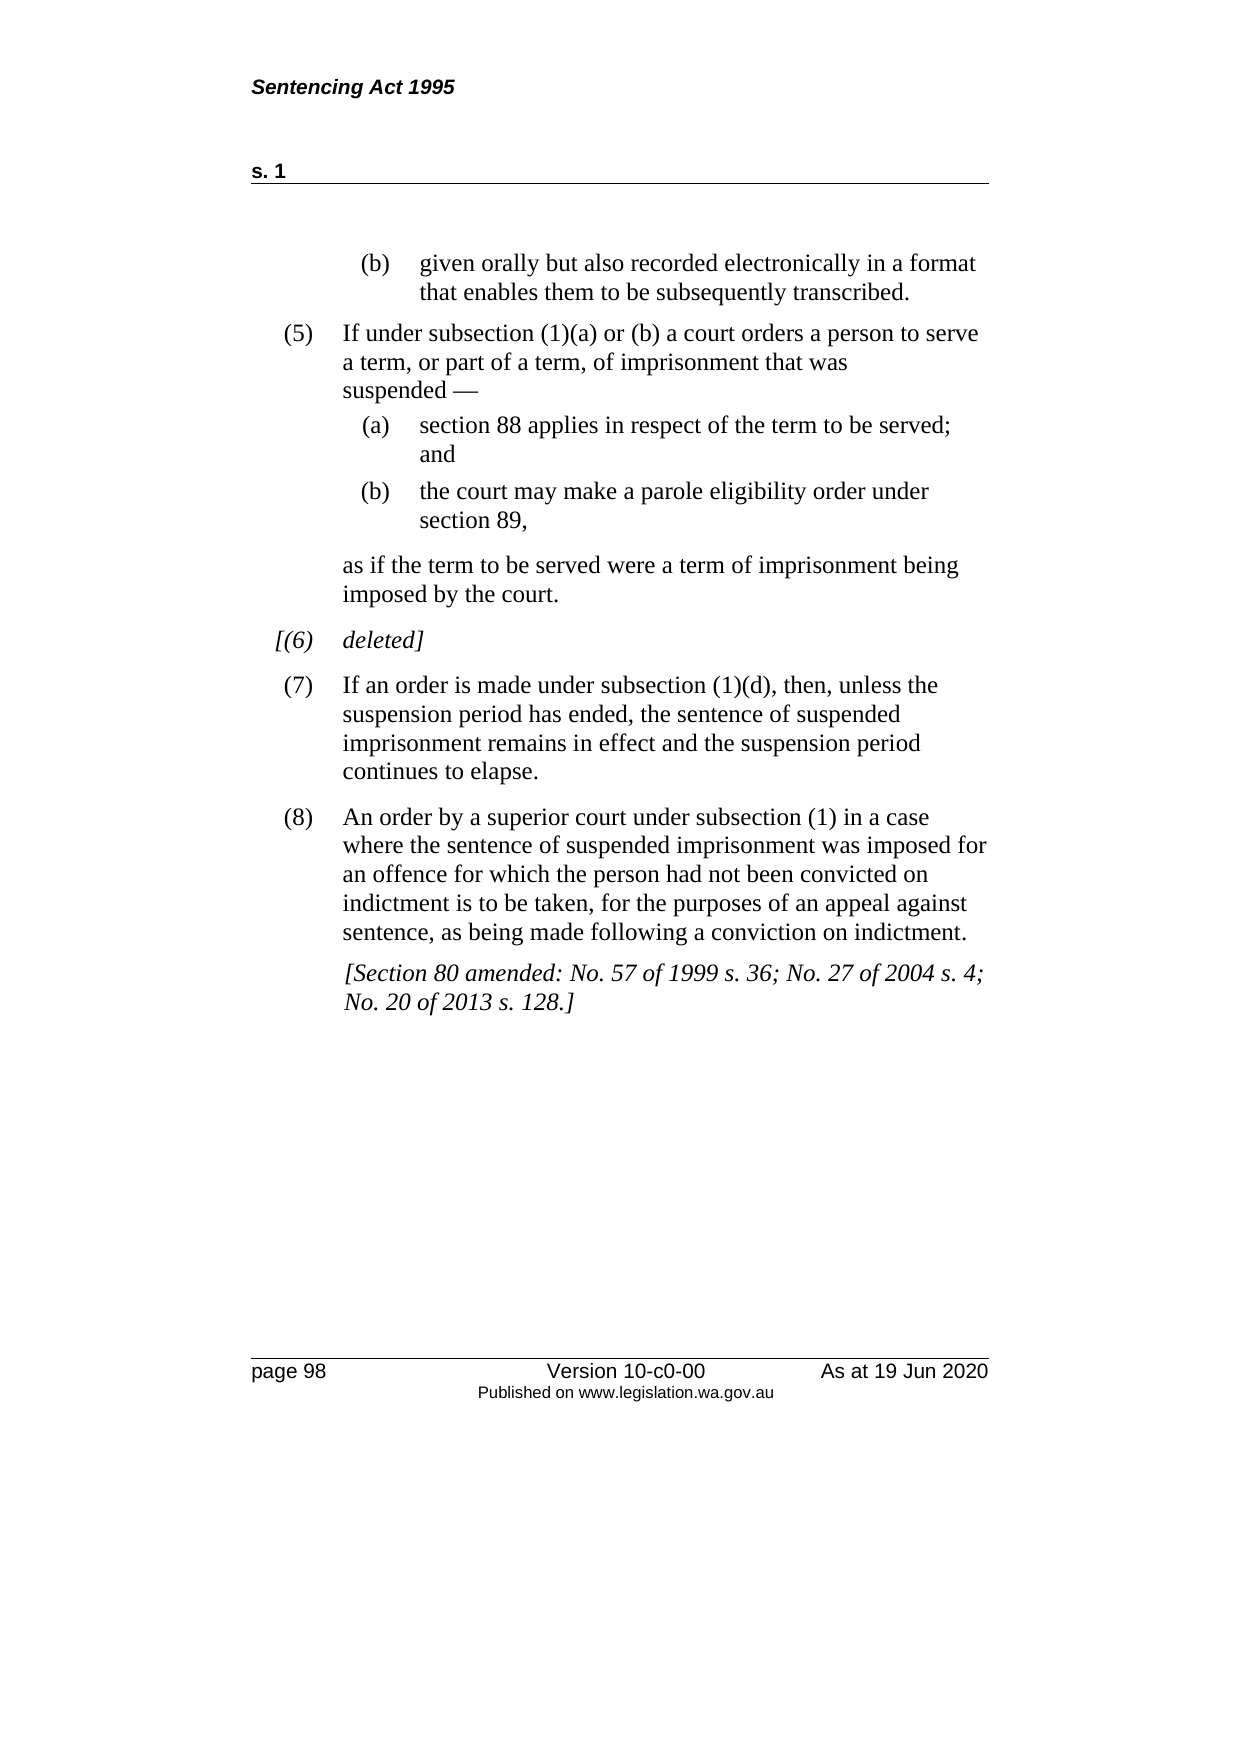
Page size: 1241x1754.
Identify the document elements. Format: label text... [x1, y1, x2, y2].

text (5) If under subsection (1)(a) or (b) a court orders a person to serve a term, or part of a term, of imprisonment that was suspended — [251, 318, 989, 404]
text [(6) deleted] [251, 625, 989, 653]
text (b) given orally but also recorded electronically in a format that enables them to be subsequently transcribed. [251, 248, 989, 306]
text (8) An order by a superior court under subsection (1) in a case where the sentence of suspended imprisonment was imposed for an offence for which the person had not been convicted on indictment is to be taken, for the purposes of an appeal against sentence, as being made following a conviction on indictment. [251, 802, 989, 946]
text (b) the court may make a parole eligibility order under section 89, [251, 476, 989, 534]
text [Section 80 amended: No. 57 of 1999 s. 36; No. 27 of 2004 s. 4; No. 20 of 2013 s. 128.] [251, 958, 989, 1016]
text (a) section 88 applies in respect of the term to be served; and [251, 411, 989, 468]
text as if the term to be served were a term of imprisonment being imposed by the court. [251, 551, 989, 608]
text (7) If an order is made under subsection (1)(d), then, unless the suspension period has ended, the sentence of suspended imprisonment remains in effect and the suspension period continues to elapse. [251, 670, 989, 785]
